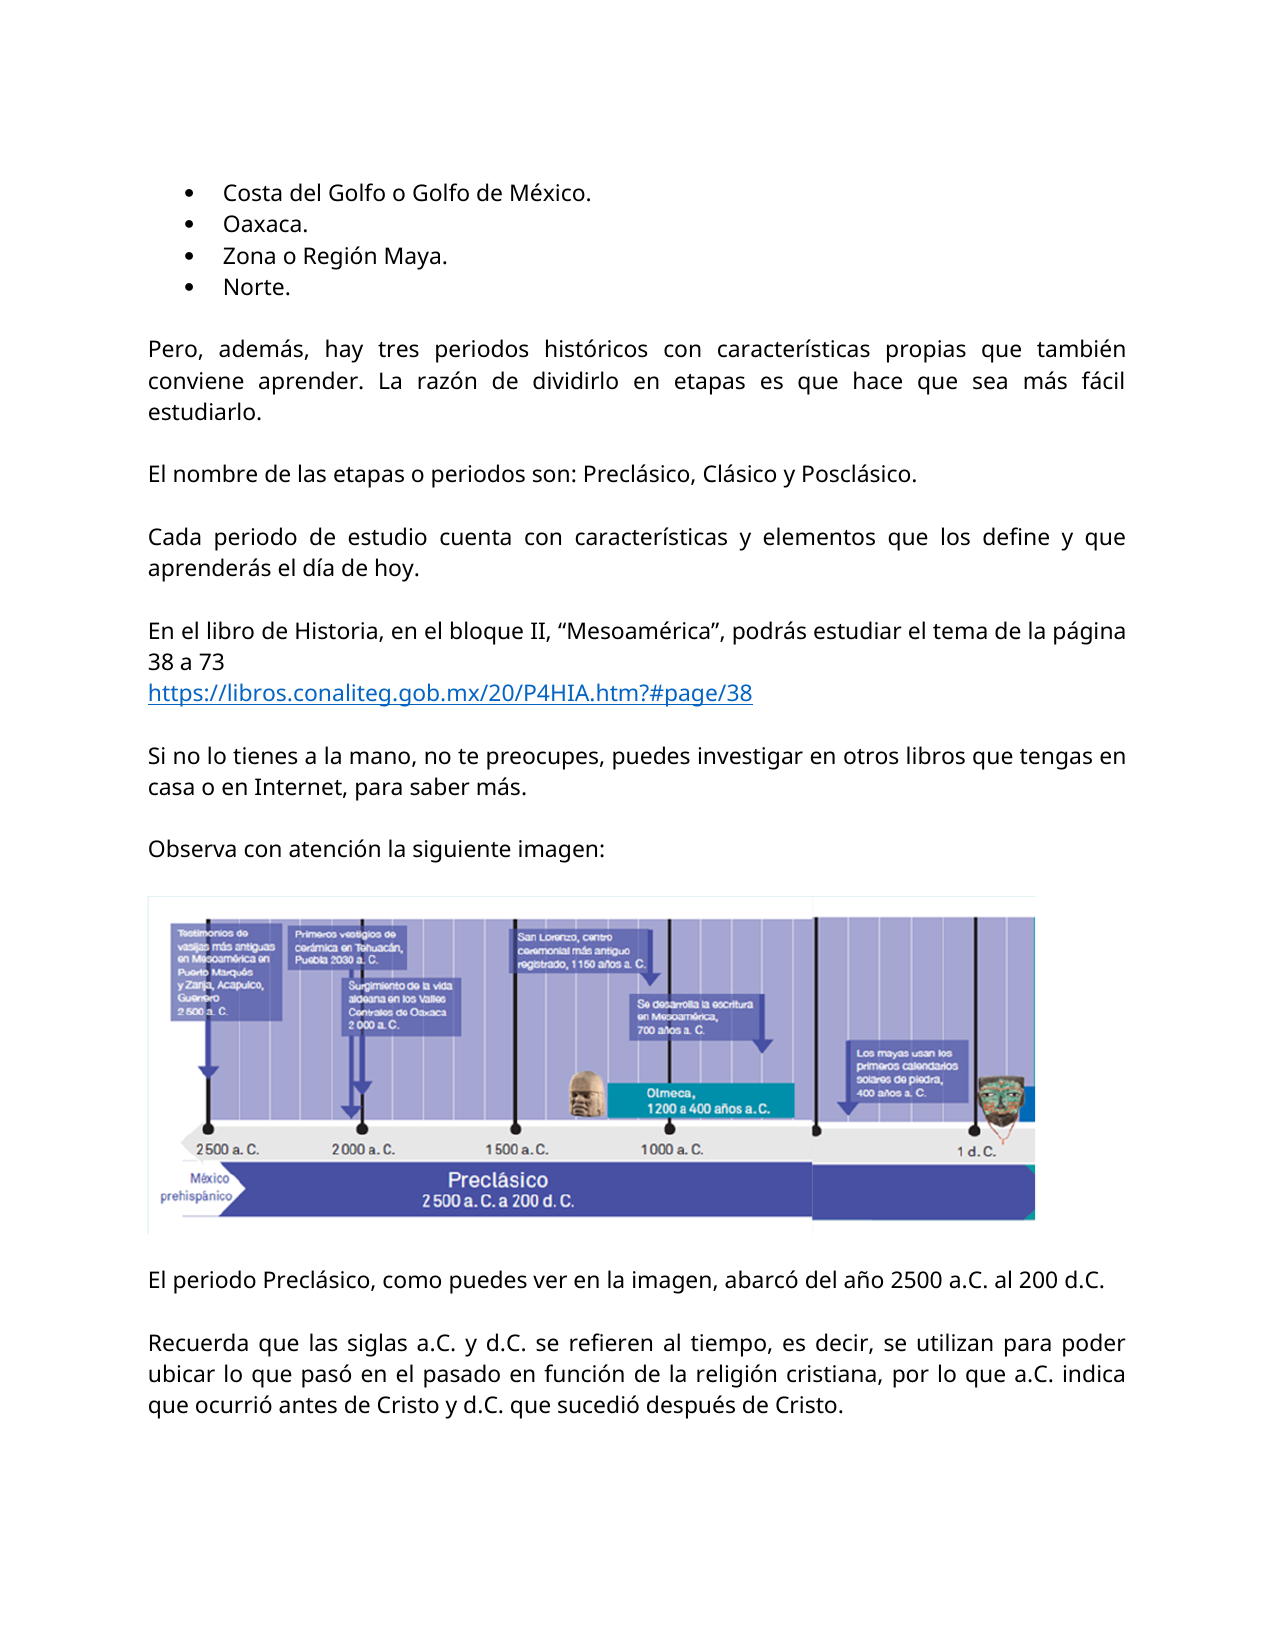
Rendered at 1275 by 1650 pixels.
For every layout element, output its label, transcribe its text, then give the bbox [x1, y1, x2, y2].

text En el libro de Historia, en el bloque II, “Mesoamérica”, podrás estudiar el tema de la página 38 a 73 [148, 615, 1127, 677]
list Oaxaca. [185, 208, 1127, 240]
list Costa del Golfo o Golfo de México. [185, 177, 1127, 208]
text El nombre de las etapas o periodos son: Preclásico, Clásico y Posclásico. [148, 458, 1127, 490]
text Cada periodo de estudio cuenta con características y elementos que los define y que aprenderás el día de hoy. [148, 521, 1127, 583]
picture [147, 896, 1036, 1234]
text Si no lo tienes a la mano, no te preocupes, puedes investigar en otros libros que tengas en casa o en Internet, para saber más. [148, 740, 1127, 802]
list Zona o Región Maya. [185, 240, 1127, 271]
text Observa con atención la siguiente imagen: [148, 833, 1127, 865]
text https://libros.conaliteg.gob.mx/20/P4HIA.htm?#page/38 [148, 677, 1127, 708]
text Recuerda que las siglas a.C. y d.C. se refieren al tiempo, es decir, se utilizan para poder ubicar lo que pasó en el pasado en función de la religión cristiana, por lo que a.C. indica que ocurrió antes de Cristo y d.C. que sucedió después de Cristo. [148, 1327, 1127, 1421]
list Norte. [185, 271, 1127, 302]
text El periodo Preclásico, como puedes ver en la imagen, abarcó del año 2500 a.C. al 200 d.C. [148, 1264, 1127, 1296]
text Pero, además, hay tres periodos históricos con características propias que también conviene aprender. La razón de dividirlo en etapas es que hace que sea más fácil estudiarlo. [148, 333, 1127, 427]
